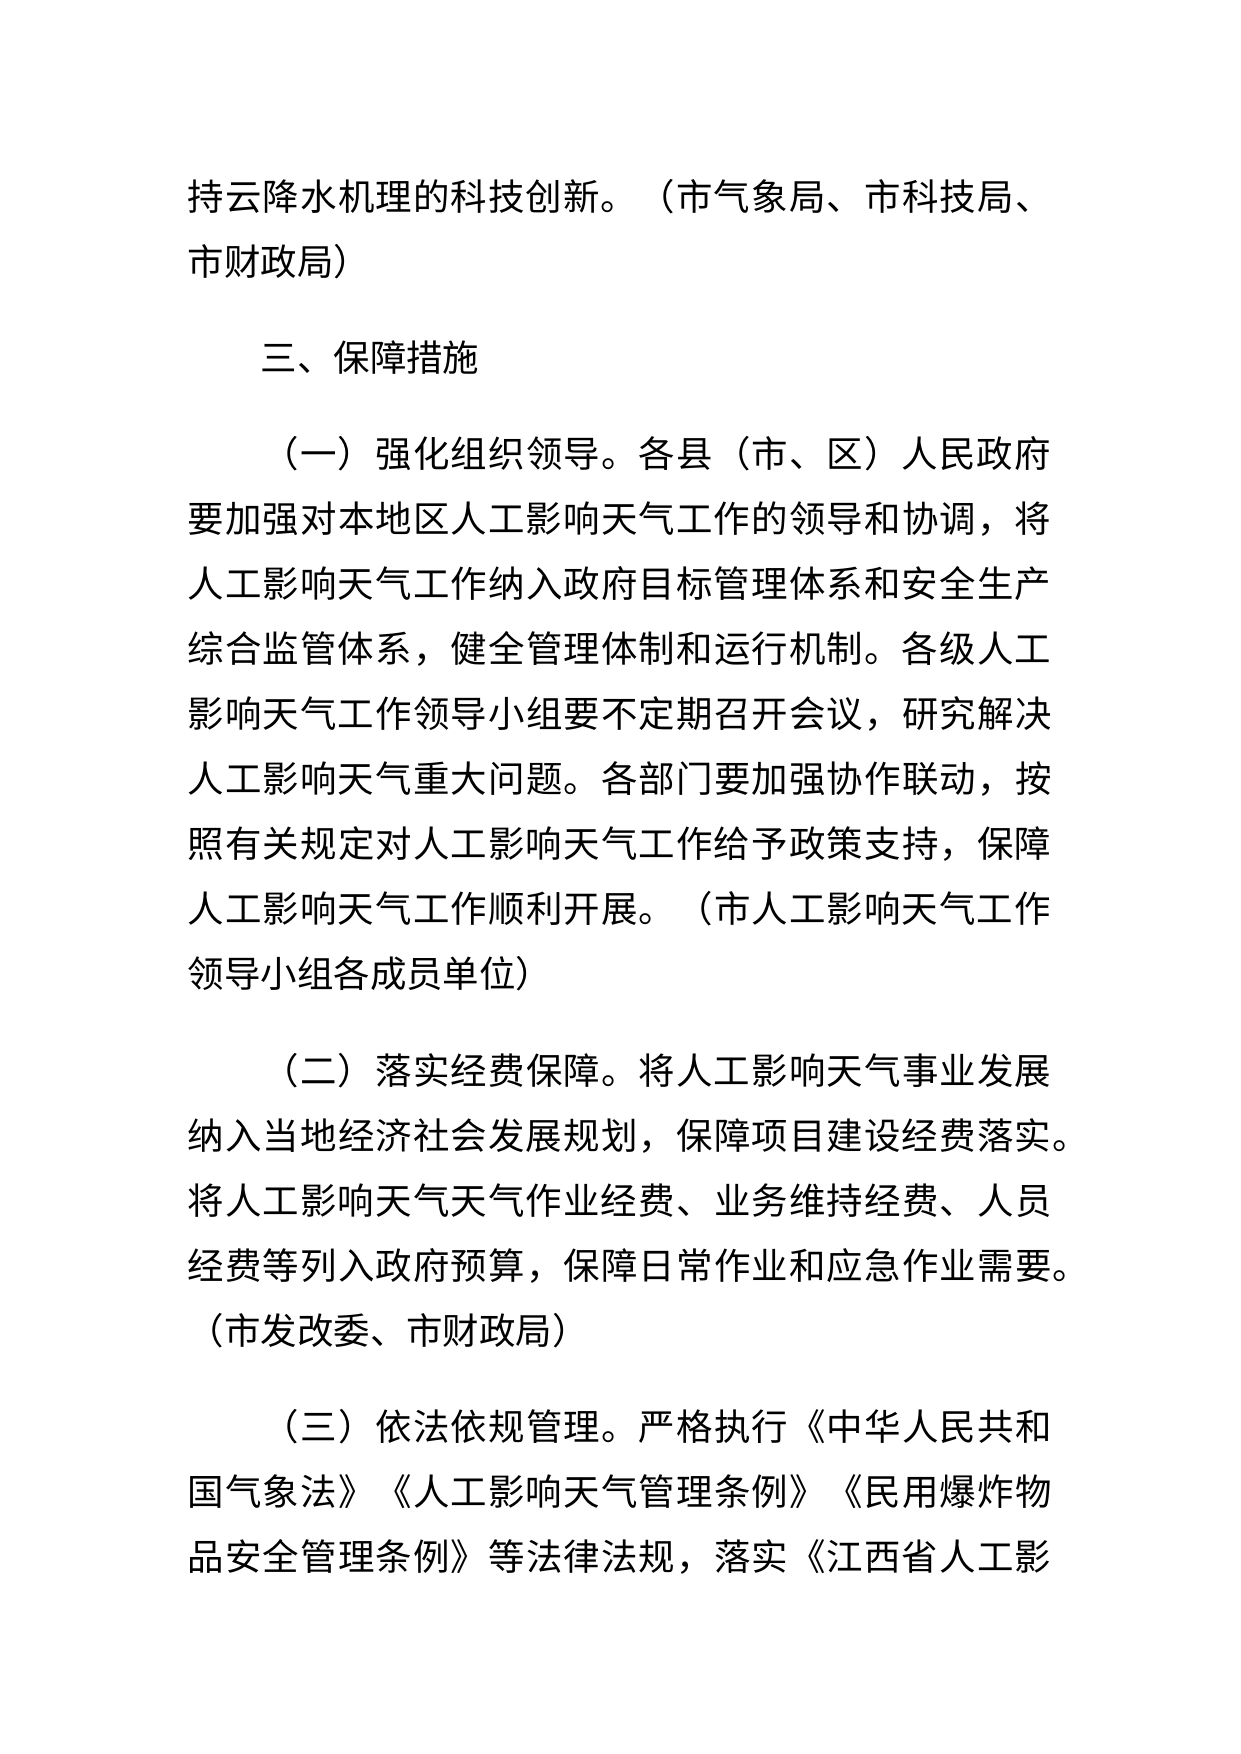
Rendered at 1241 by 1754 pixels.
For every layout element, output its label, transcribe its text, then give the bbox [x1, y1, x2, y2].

text 三、保障措施 [187, 323, 1053, 388]
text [187, 162, 1053, 292]
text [187, 1392, 1053, 1587]
text （二）落实经费保障。将人工影响天气事业发展纳入当地经济社会发展规划，保障项目建设经费落实。将人工影响天气天气作业经费、业务维持经费、人员经费等列入政府预算，保障日常作业和应急作业需要。（市发改委、市财政局） [187, 1036, 1053, 1361]
text （一）强化组织领导。各县（市、区）人民政府要加强对本地区人工影响天气工作的领导和协调，将人工影响天气工作纳入政府目标管理体系和安全生产综合监管体系，健全管理体制和运行机制。各级人工影响天气工作领导小组要不定期召开会议，研究解决人工影响天气重大问题。各部门要加强协作联动，按照有关规定对人工影响天气工作给予政策支持，保障人工影响天气工作顺利开展。（市人工影响天气工作领导小组各成员单位） [187, 419, 1053, 1004]
